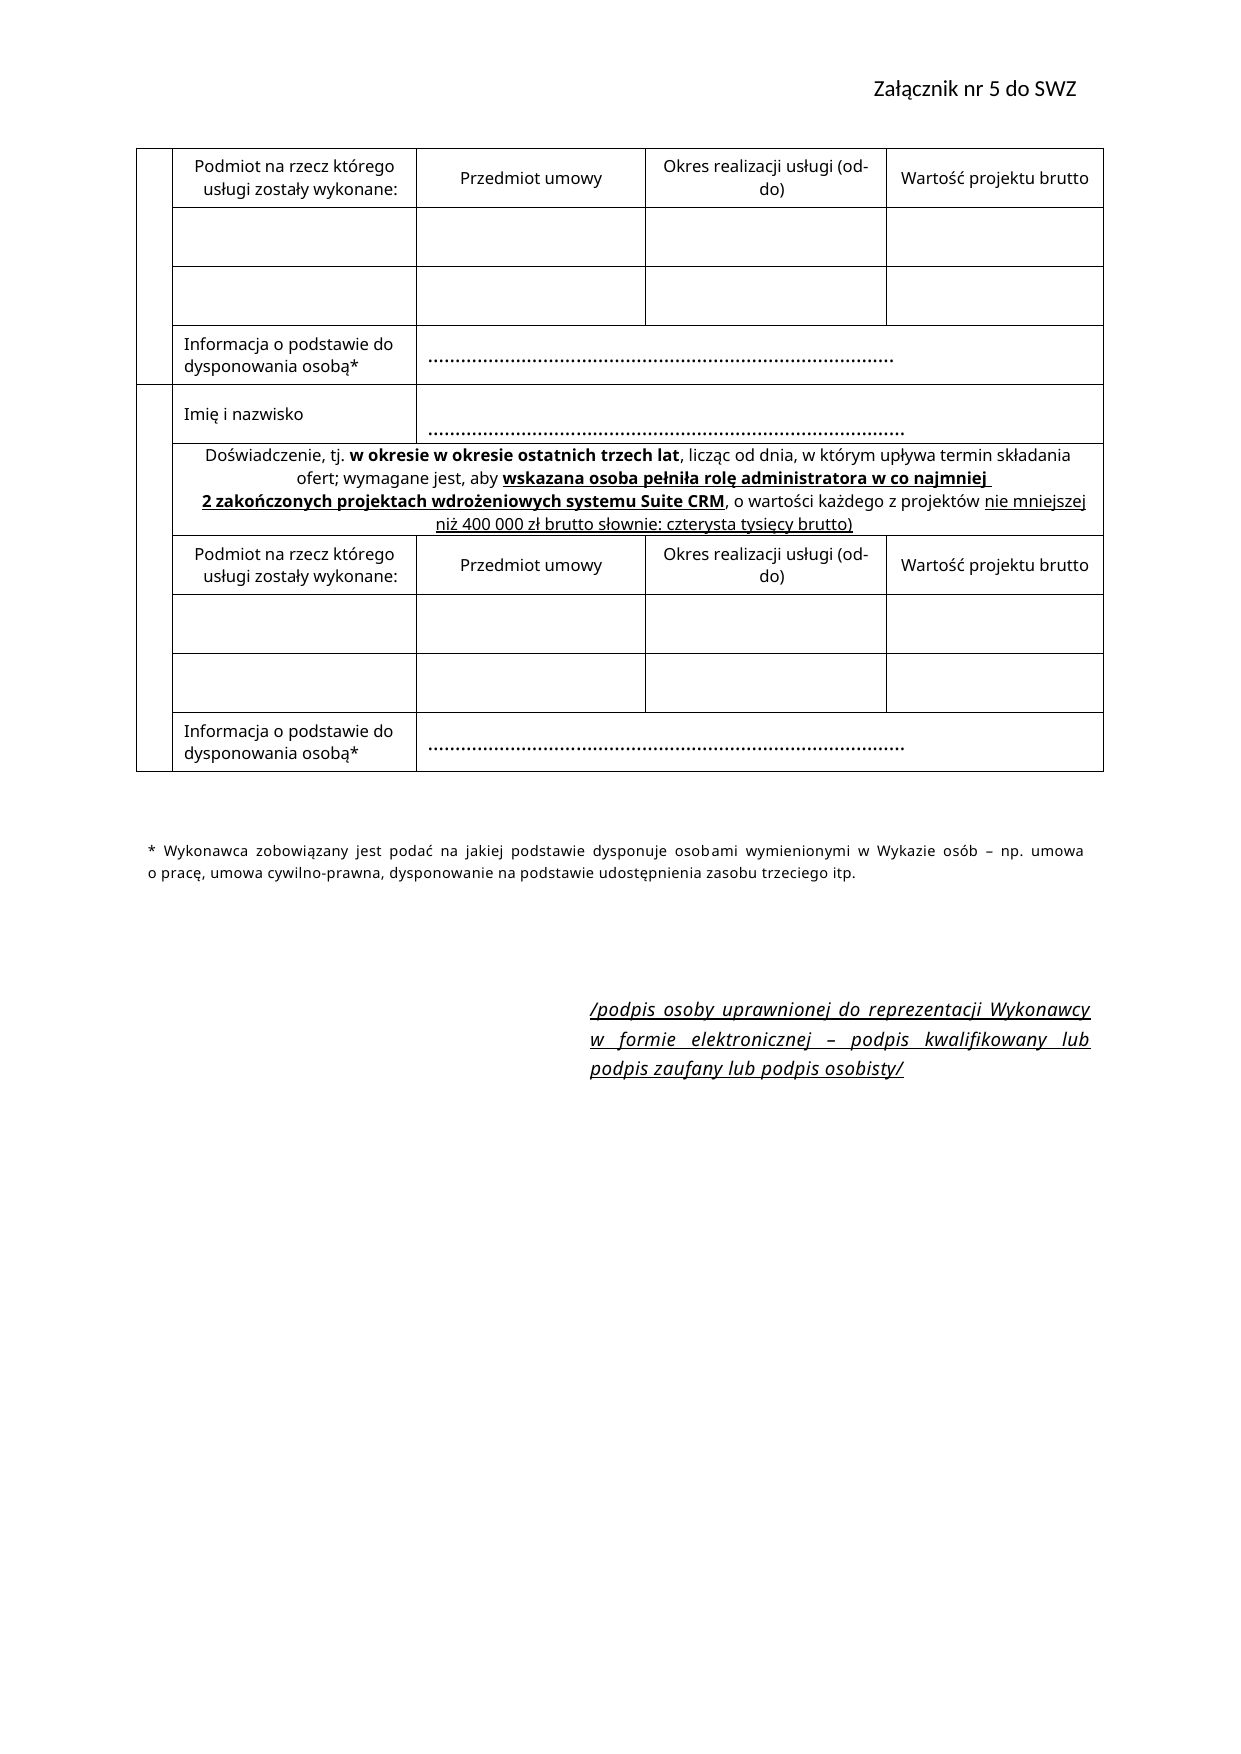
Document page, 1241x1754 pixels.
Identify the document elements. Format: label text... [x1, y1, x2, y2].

table_cell Przedmiot umowy [417, 536, 645, 594]
table_cell [646, 267, 886, 325]
table_cell …………………………………………………………………………… [417, 713, 1103, 771]
table_cell Podmiot na rzecz którego usługi zostały wykonane: [173, 536, 416, 594]
table_cell Imię i nazwisko [173, 385, 416, 443]
table_cell [417, 654, 645, 712]
table_cell [173, 595, 416, 653]
table_cell [173, 208, 416, 266]
table_cell [137, 385, 172, 771]
table_cell …………………………………………………………………………… [417, 385, 1103, 443]
table_cell [646, 654, 886, 712]
table_cell [887, 208, 1103, 266]
text /podpis osoby uprawnionej do reprezentacji Wykonawcy w formie elektronicznej – podpis kwalifikowany lub podpis zaufany lub podpis osobisty/ [590, 997, 1093, 1081]
table_cell Wartość projektu brutto [887, 149, 1103, 207]
table_cell Okres realizacji usługi (od-do) [646, 536, 886, 594]
table_cell …………………………………………………………………………. [417, 326, 1103, 384]
table_cell [173, 267, 416, 325]
table_cell [417, 208, 645, 266]
table_cell [646, 595, 886, 653]
table_cell Informacja o podstawie do dysponowania osobą* [173, 713, 416, 771]
table_cell [173, 654, 416, 712]
text * Wykonawca zobowiązany jest podać na jakiej podstawie dysponuje osobami wymienionymi w Wykazie osób – np. umowa o pracę, umowa cywilno-prawna, dysponowanie na podstawie udostępnienia zasobu trzeciego itp. [148, 841, 1093, 883]
table_cell Podmiot na rzecz którego usługi zostały wykonane: [173, 149, 416, 207]
table_cell Wartość projektu brutto [887, 536, 1103, 594]
table_cell [417, 267, 645, 325]
table_cell Przedmiot umowy [417, 149, 645, 207]
table_cell [646, 208, 886, 266]
table_cell [887, 654, 1103, 712]
table_cell Informacja o podstawie do dysponowania osobą* [173, 326, 416, 384]
table_cell [417, 595, 645, 653]
table_cell [887, 267, 1103, 325]
table_cell [887, 595, 1103, 653]
table_cell Okres realizacji usługi (od-do) [646, 149, 886, 207]
